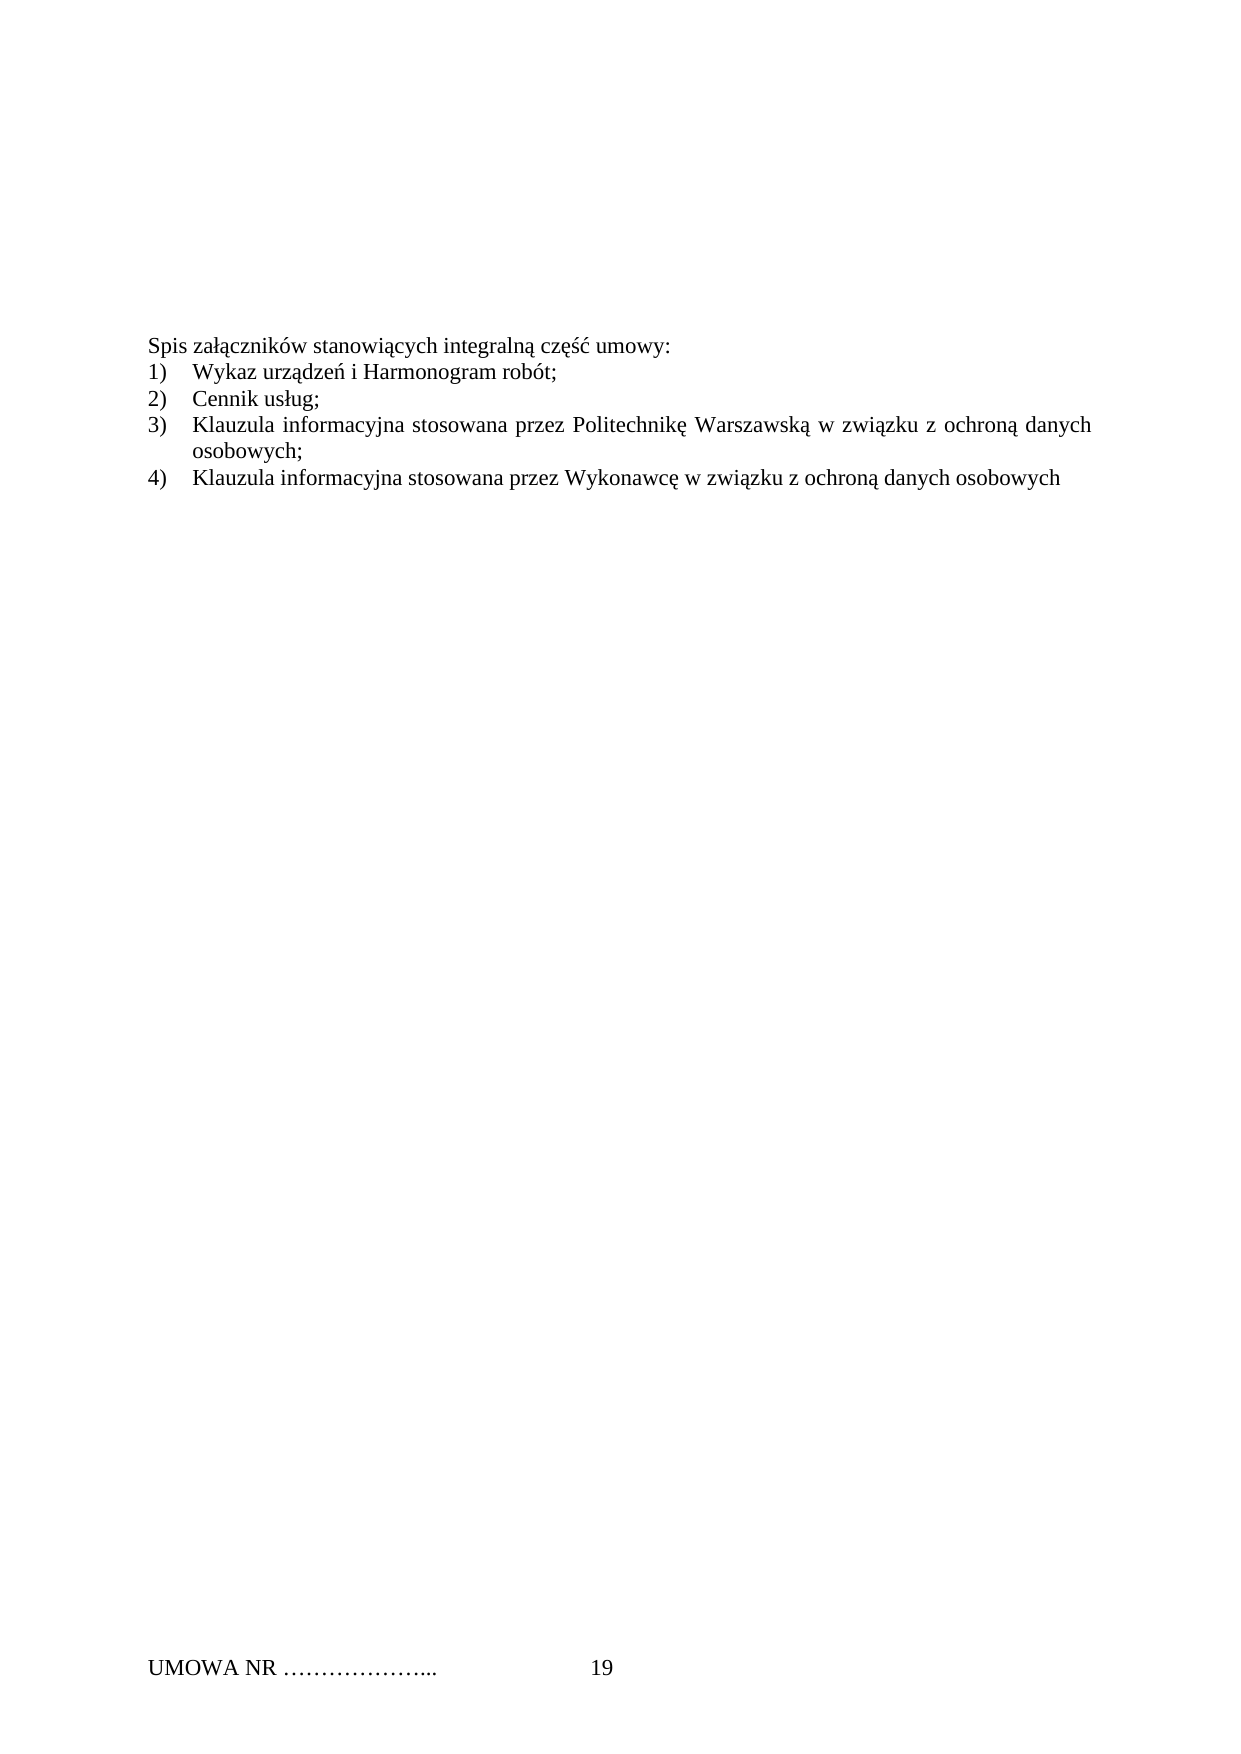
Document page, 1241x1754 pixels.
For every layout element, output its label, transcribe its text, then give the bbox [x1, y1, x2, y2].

list Wykaz urządzeń i Harmonogram robót; [148, 358, 1093, 385]
list Cennik usług; [148, 385, 1093, 411]
list Klauzula informacyjna stosowana przez Wykonawcę w związku z ochroną danych osobowych [148, 464, 1093, 490]
list Klauzula informacyjna stosowana przez Politechnikę Warszawską w związku z ochroną danych osobowych; [148, 411, 1093, 464]
text Spis załączników stanowiących integralną część umowy: [148, 332, 1093, 358]
